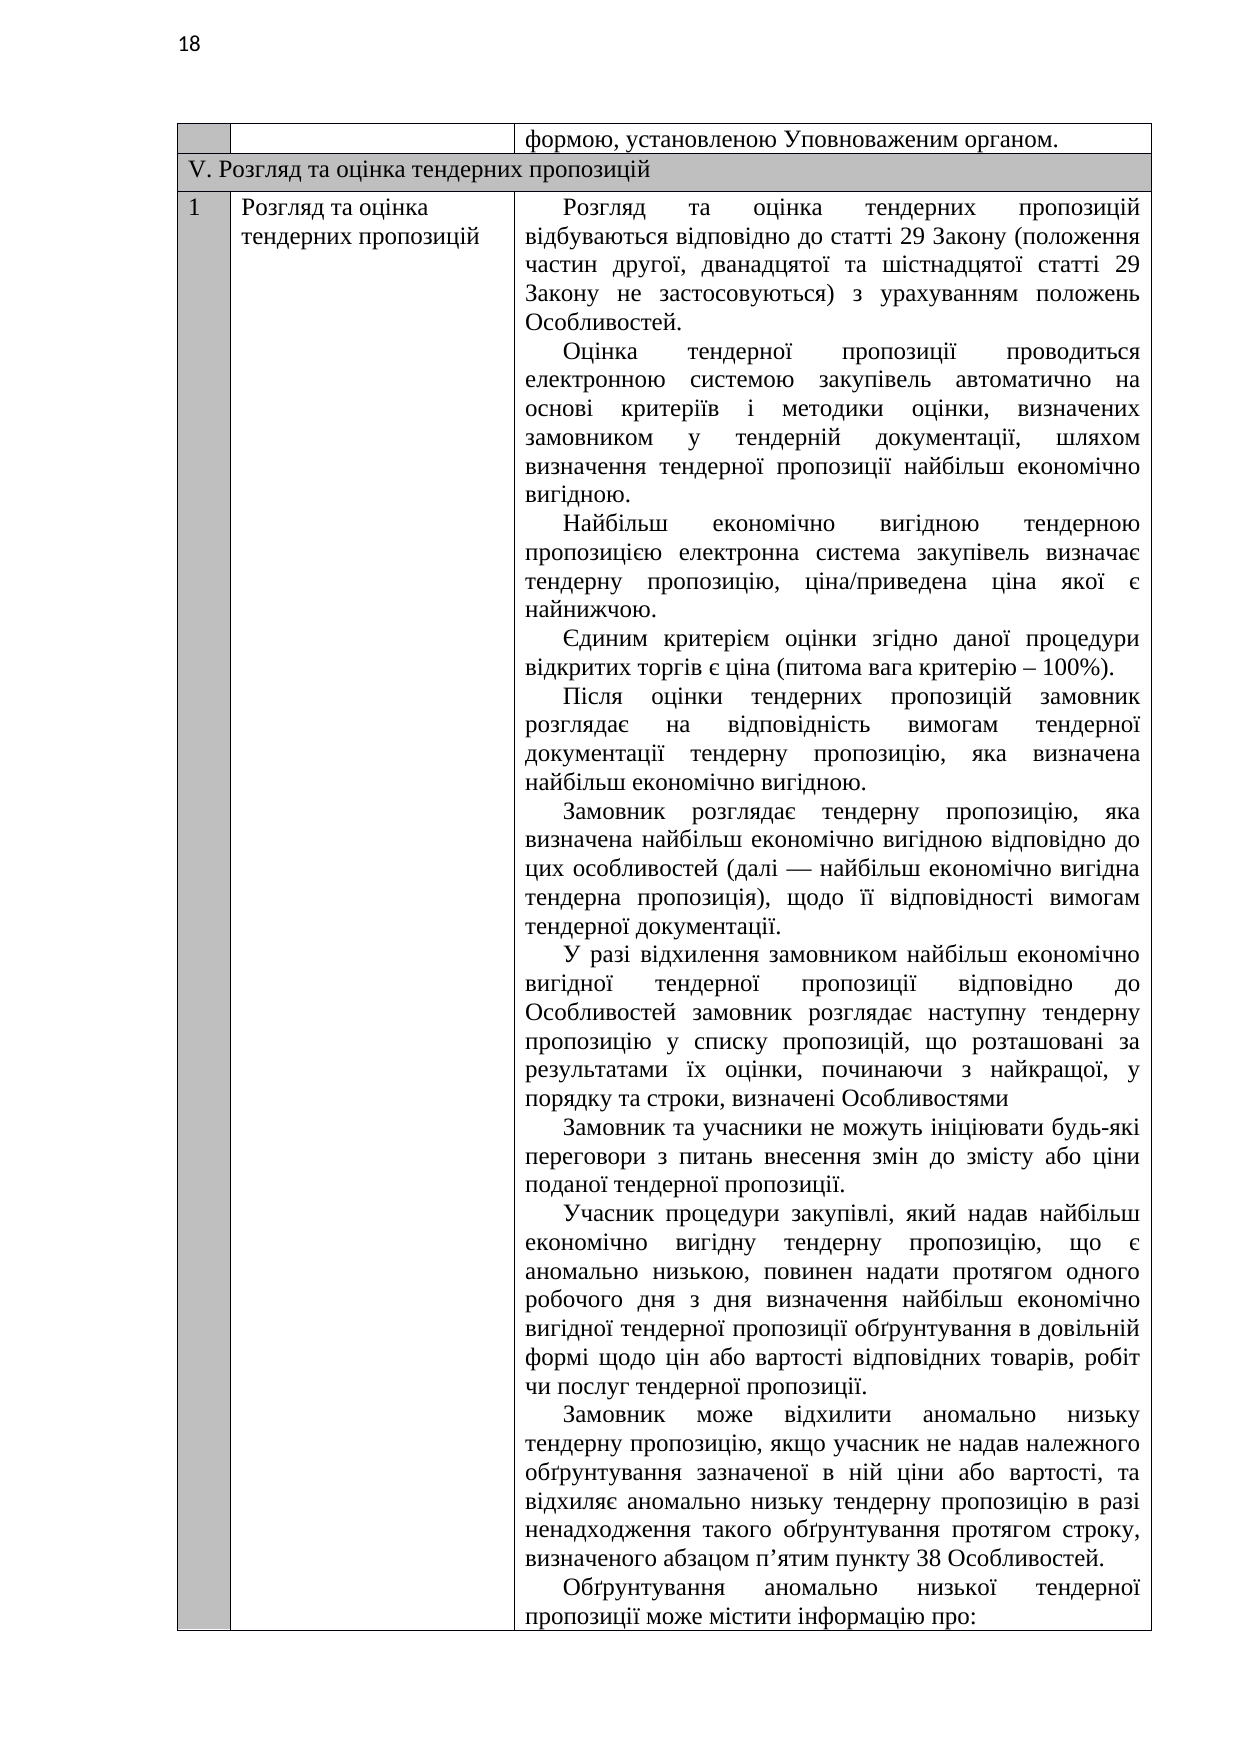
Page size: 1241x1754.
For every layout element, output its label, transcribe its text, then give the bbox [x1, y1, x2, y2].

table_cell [515, 192, 1151, 1629]
table_cell V. Розгляд та оцінка тендерних пропозицій [178, 154, 1151, 191]
table_cell 1 [178, 192, 230, 1629]
table_cell 3 [178, 124, 230, 153]
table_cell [515, 124, 1151, 153]
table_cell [231, 192, 514, 1629]
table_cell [231, 124, 514, 153]
